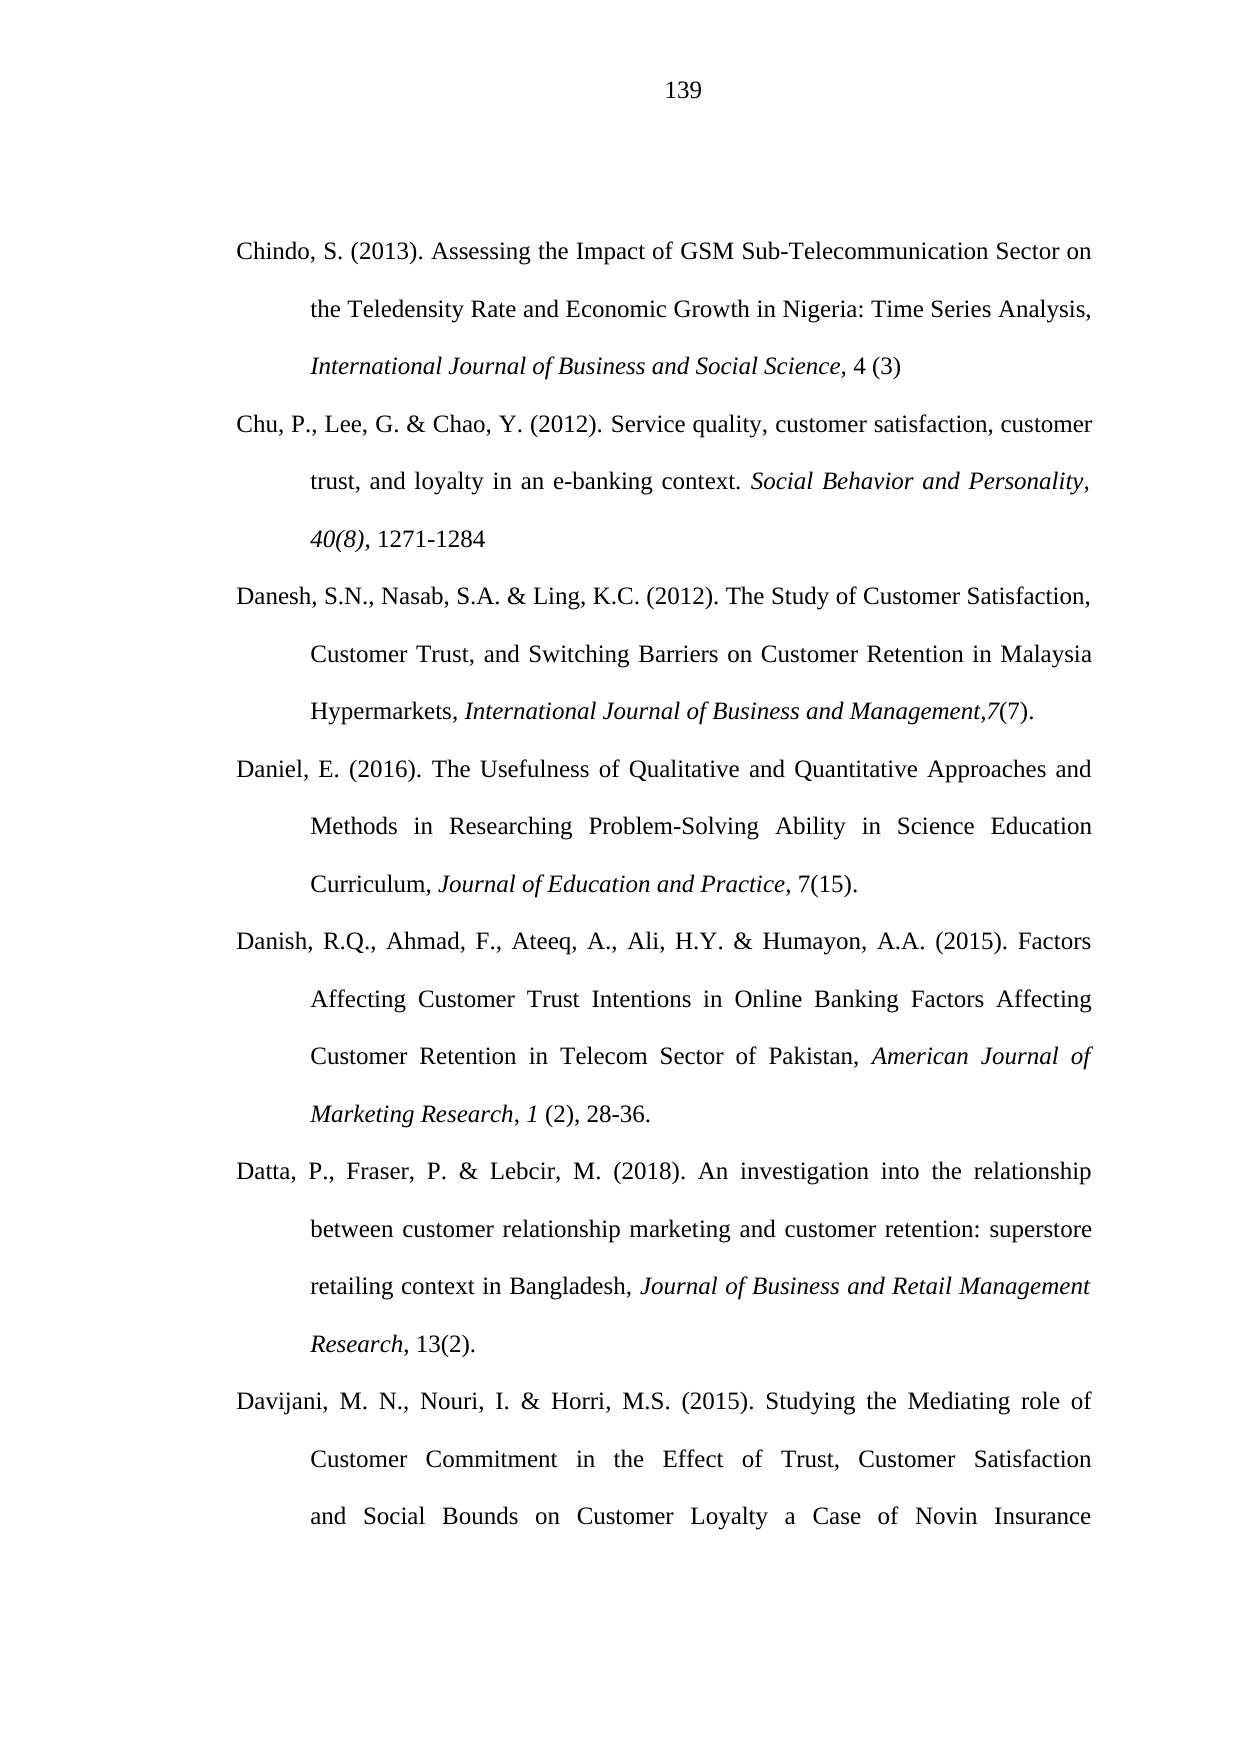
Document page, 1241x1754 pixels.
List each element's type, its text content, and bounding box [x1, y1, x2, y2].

text Chu, P., Lee, G. & Chao, Y. (2012). Service quality, customer satisfaction, customer trust, and loyalty in an e-banking context. Social Behavior and Personality, 40(8), 1271-1284 [236, 409, 1092, 552]
text Daniel, E. (2016). The Usefulness of Qualitative and Quantitative Approaches and Methods in Researching Problem-Solving Ability in Science Education Curriculum, Journal of Education and Practice, 7(15). [236, 754, 1092, 897]
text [236, 1386, 1092, 1530]
text Danish, R.Q., Ahmad, F., Ateeq, A., Ali, H.Y. & Humayon, A.A. (2015). Factors Affecting Customer Trust Intentions in Online Banking Factors Affecting Customer Retention in Telecom Sector of Pakistan, American Journal of Marketing Research, 1 (2), 28-36. [236, 926, 1092, 1127]
text Chindo, S. (2013). Assessing the Impact of GSM Sub-Telecommunication Sector on the Teledensity Rate and Economic Growth in Nigeria: Time Series Analysis, International Journal of Business and Social Science, 4 (3) [236, 236, 1092, 380]
text Datta, P., Fraser, P. & Lebcir, M. (2018). An investigation into the relationship between customer relationship marketing and customer retention: superstore retailing context in Bangladesh, Journal of Business and Retail Management Research, 13(2). [236, 1156, 1092, 1357]
text Danesh, S.N., Nasab, S.A. & Ling, K.C. (2012). The Study of Customer Satisfaction, Customer Trust, and Switching Barriers on Customer Retention in Malaysia Hypermarkets, International Journal of Business and Management,7(7). [236, 581, 1092, 725]
